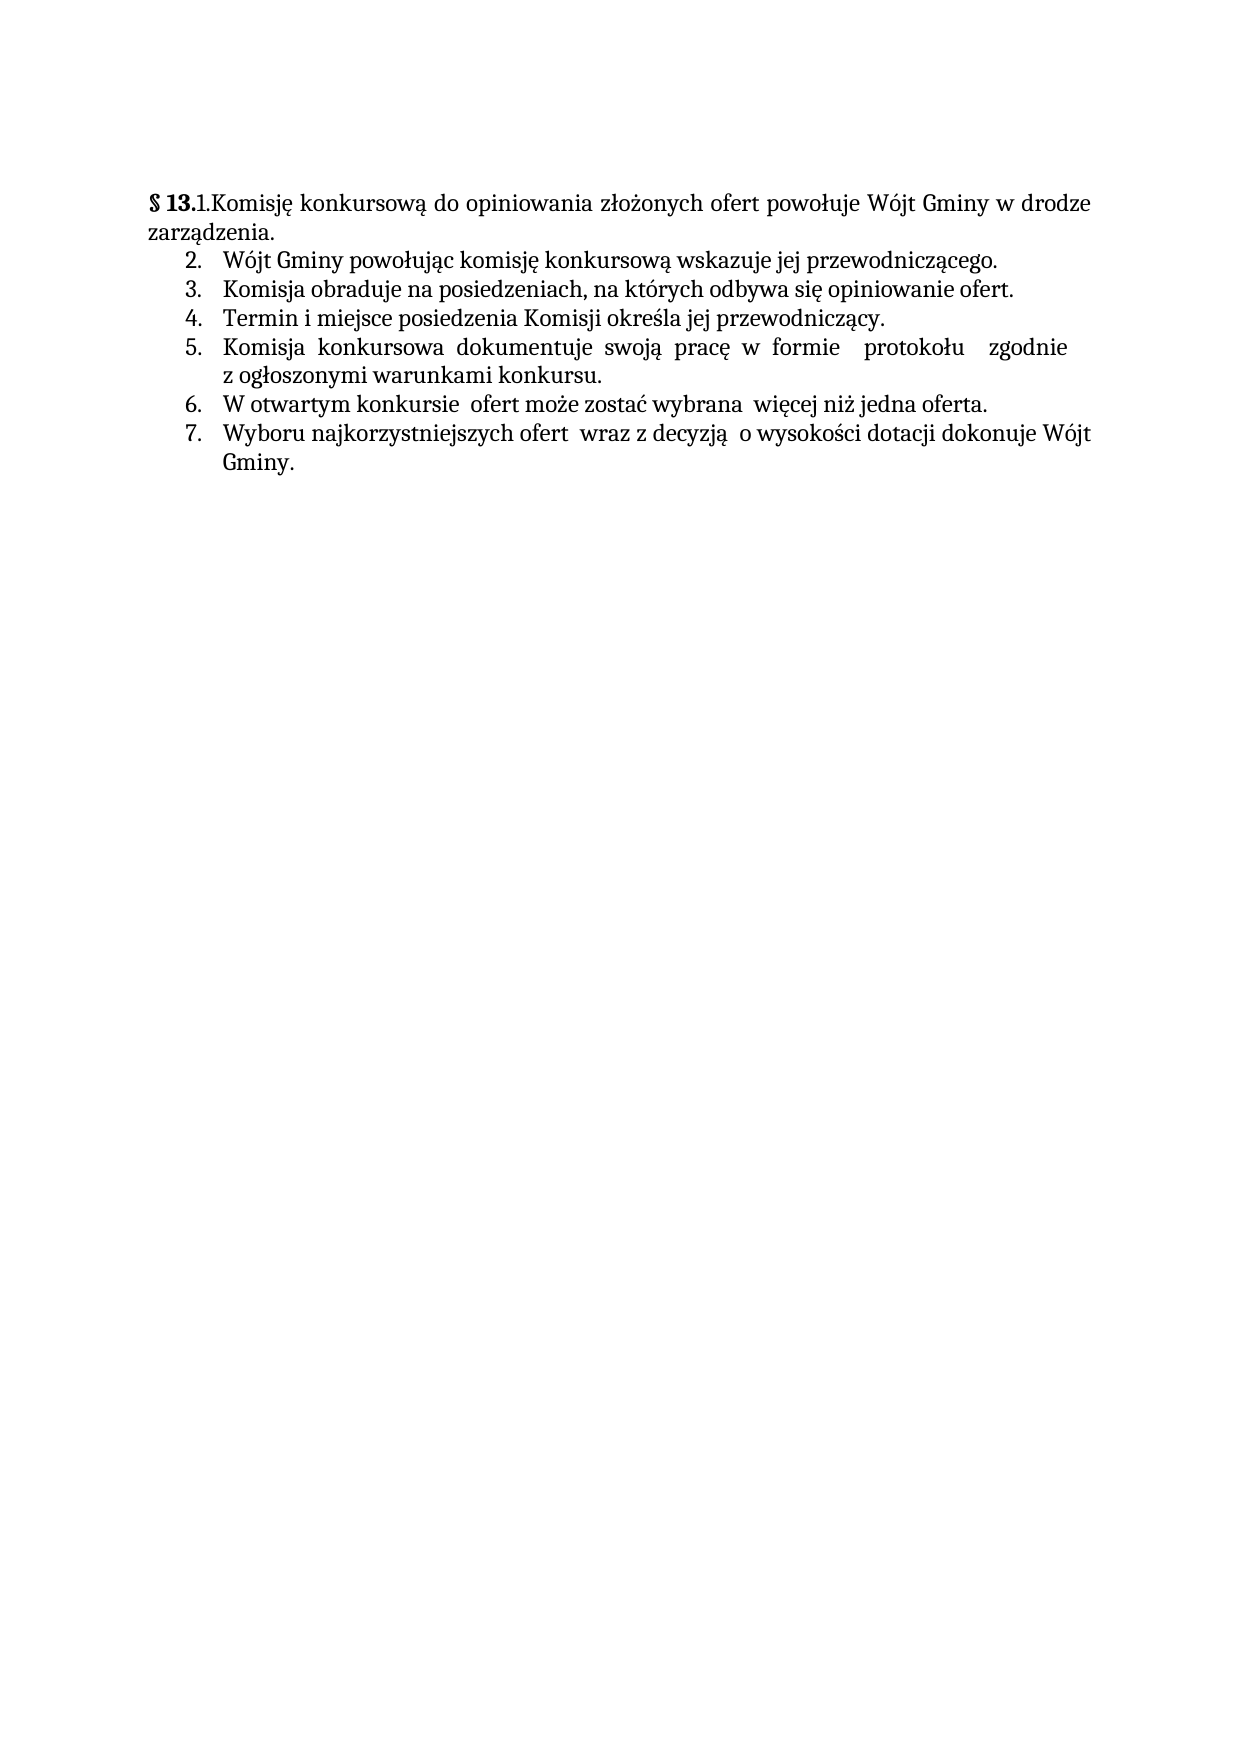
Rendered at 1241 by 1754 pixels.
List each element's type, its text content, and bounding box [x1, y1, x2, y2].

list Komisja konkursowa dokumentuje swoją pracę w formie protokołu zgodnie z ogłoszonymi warunkami konkursu. [185, 333, 1093, 390]
text § 13.1.Komisję konkursową do opiniowania złożonych ofert powołuje Wójt Gminy w drodze zarządzenia. [148, 189, 1093, 246]
list Termin i miejsce posiedzenia Komisji określa jej przewodniczący. [185, 304, 1093, 333]
list Komisja obraduje na posiedzeniach, na których odbywa się opiniowanie ofert. [185, 275, 1093, 304]
list Wyboru najkorzystniejszych ofert wraz z decyzją o wysokości dotacji dokonuje Wójt Gminy. [185, 419, 1093, 476]
list W otwartym konkursie ofert może zostać wybrana więcej niż jedna oferta. [185, 390, 1093, 419]
list Wójt Gminy powołując komisję konkursową wskazuje jej przewodniczącego. [185, 246, 1093, 275]
